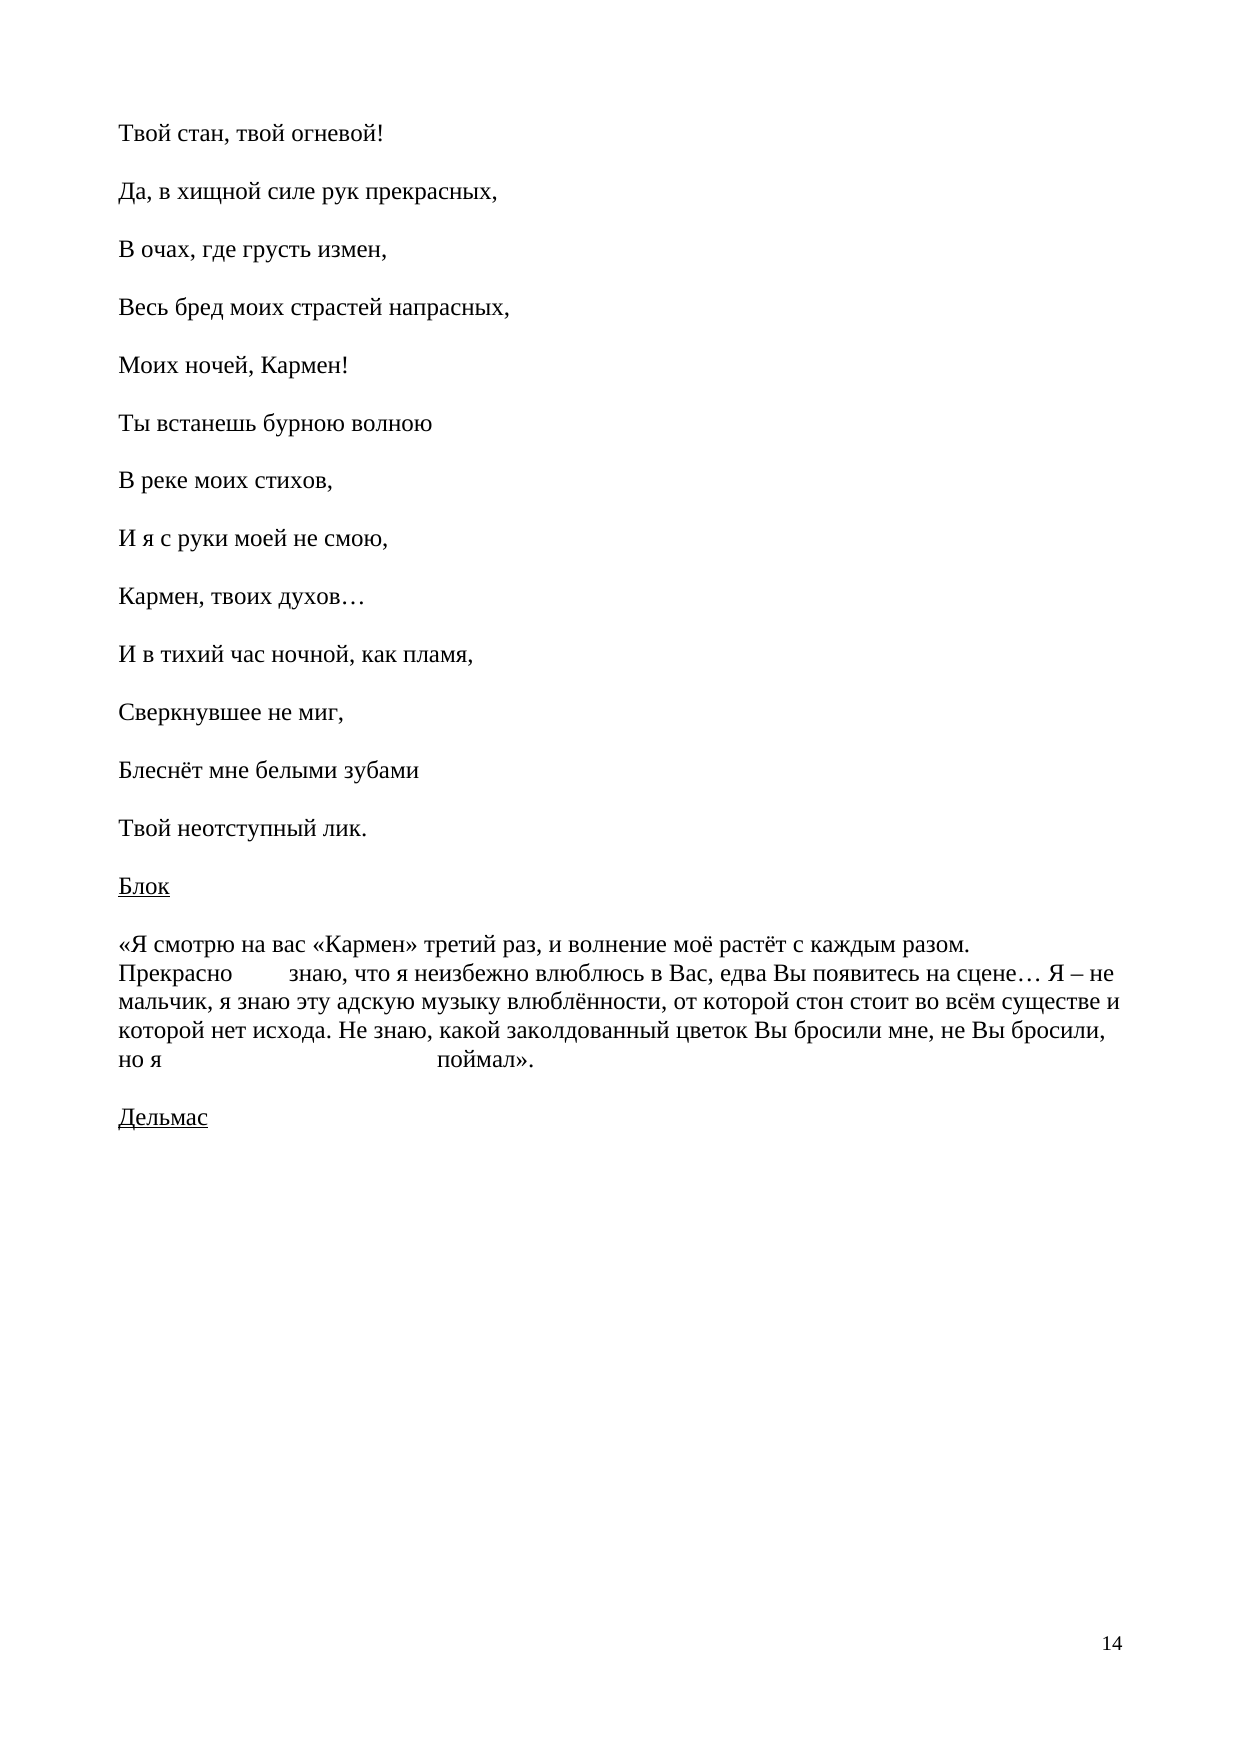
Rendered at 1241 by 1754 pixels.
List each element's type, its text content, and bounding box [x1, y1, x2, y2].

text И в тихий час ночной, как пламя, [118, 639, 1122, 668]
text Блок [118, 871, 1122, 900]
text Ты встанешь бурною волною [118, 408, 1122, 436]
text Твой неотступный лик. [118, 813, 1122, 842]
text Сверкнувшее не миг, [118, 697, 1122, 726]
text Моих ночей, Кармен! [118, 350, 1122, 378]
text Твой стан, твой огневой! [118, 118, 1122, 147]
text И я с руки моей не смою, [118, 523, 1122, 552]
text Весь бред моих страстей напрасных, [118, 292, 1122, 321]
text Да, в хищной силе рук прекрасных, [118, 176, 1122, 205]
text Дельмас [118, 1102, 1122, 1131]
text Кармен, твоих духов… [118, 581, 1122, 610]
text В реке моих стихов, [118, 466, 1122, 494]
text В очах, где грусть измен, [118, 234, 1122, 263]
text Блеснёт мне белыми зубами [118, 755, 1122, 784]
text «Я смотрю на вас «Кармен» третий раз, и волнение моё растёт с каждым разом. Прекрасно знаю, что я неизбежно влюблюсь в Вас, едва Вы появитесь на сцене… Я – не мальчик, я знаю эту адскую музыку влюблённости, от которой стон стоит во всём существе и которой нет исхода. Не знаю, какой заколдованный цветок Вы бросили мне, не Вы бросили, но я поймал». [118, 929, 1122, 1073]
